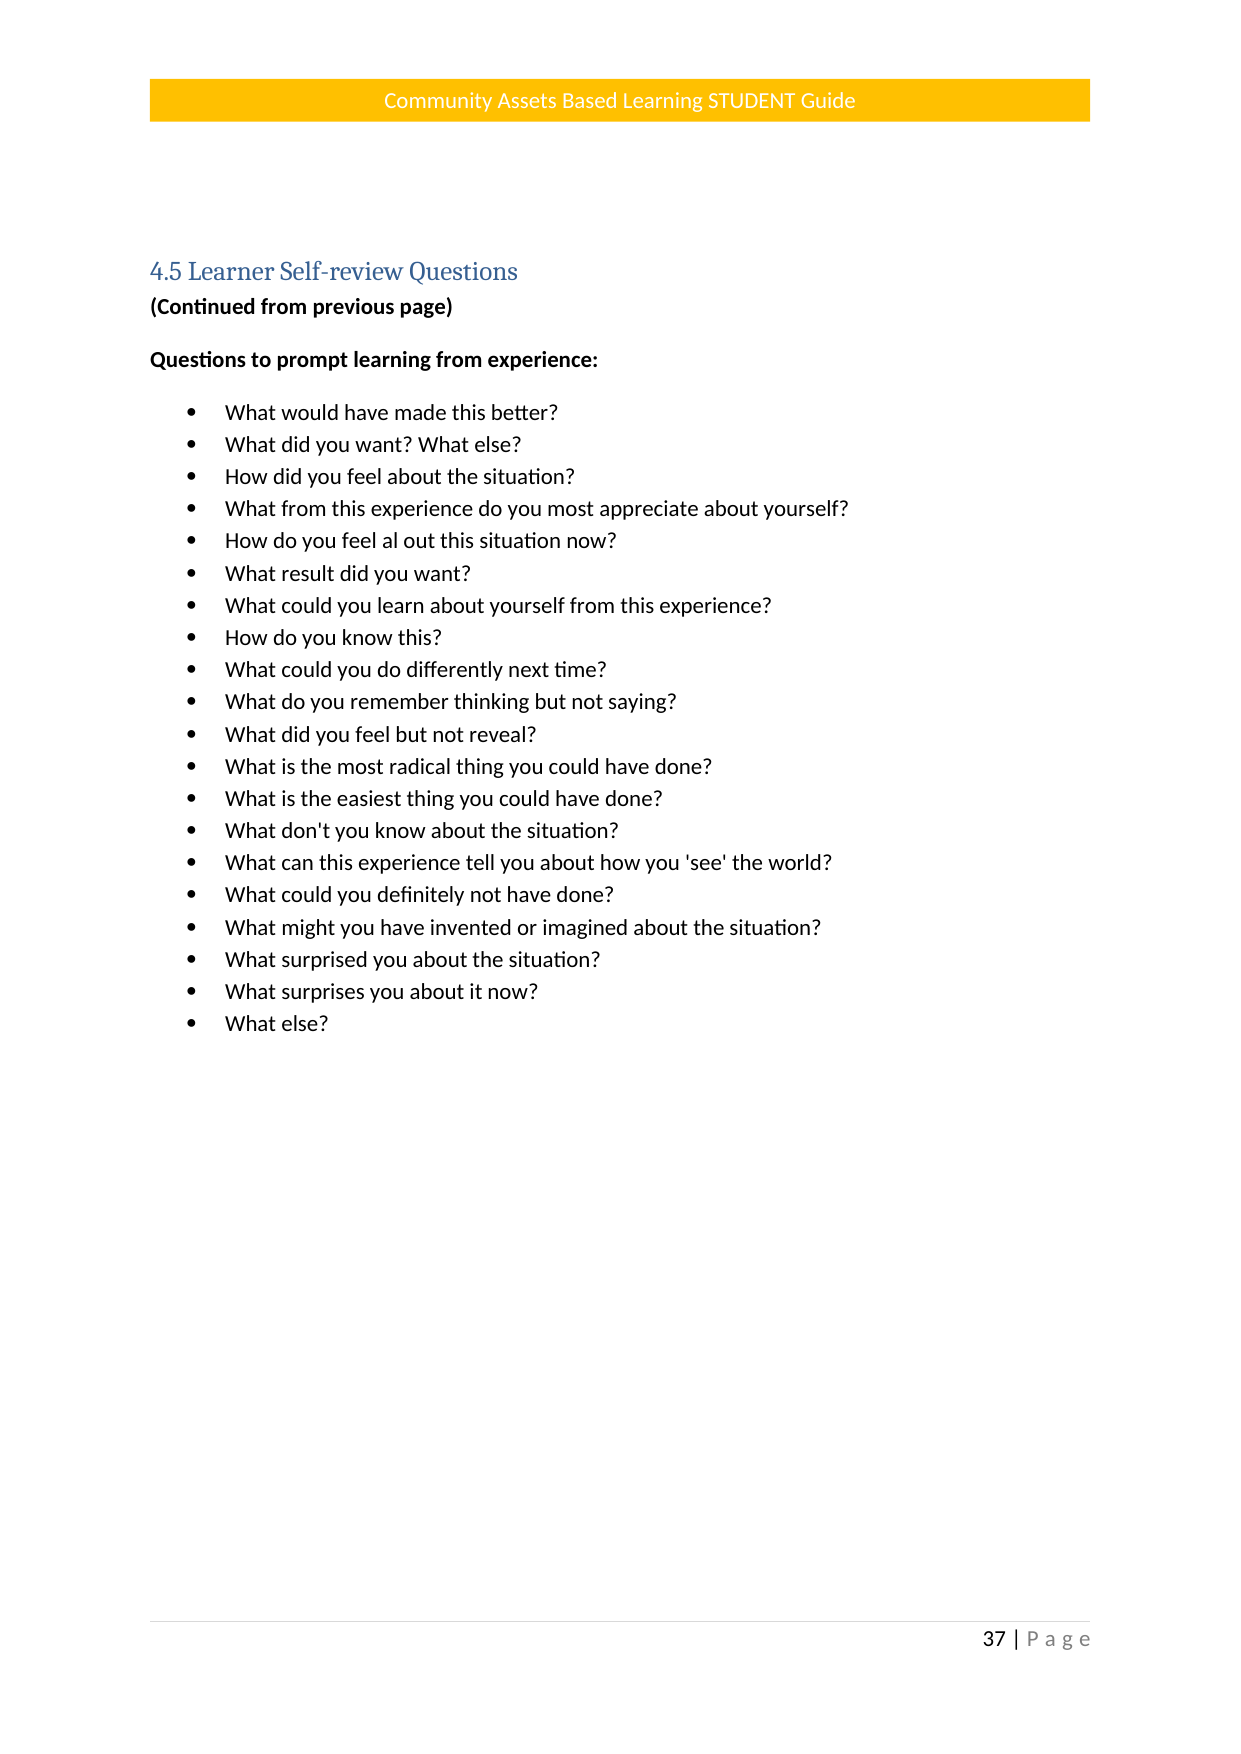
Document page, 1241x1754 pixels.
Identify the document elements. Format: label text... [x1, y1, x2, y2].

list What don't you know about the situation? [187, 816, 1090, 844]
list What is the most radical thing you could have done? [187, 752, 1090, 780]
list What result did you want? [187, 559, 1090, 587]
list What could you definitely not have done? [187, 881, 1090, 909]
subtitle 4.5 Learner Self-review Questions [150, 256, 1090, 287]
list What can this experience tell you about how you 'see' the world? [187, 848, 1090, 876]
list What surprised you about the situation? [187, 945, 1090, 973]
list What could you learn about yourself from this experience? [187, 591, 1090, 619]
list What might you have invented or imagined about the situation? [187, 913, 1090, 941]
list What do you remember thinking but not saying? [187, 687, 1090, 716]
text Questions to prompt learning from experience: [150, 345, 1090, 373]
list What is the easiest thing you could have done? [187, 784, 1090, 812]
list How did you feel about the situation? [187, 462, 1090, 490]
list What did you feel but not reveal? [187, 720, 1090, 748]
list How do you know this? [187, 623, 1090, 651]
list What did you want? What else? [187, 430, 1090, 458]
list How do you feel al out this situation now? [187, 527, 1090, 554]
list What would have made this better? [187, 398, 1090, 426]
list What surprises you about it now? [187, 977, 1090, 1005]
list What else? [187, 1009, 1090, 1037]
list What from this experience do you most appreciate about yourself? [187, 494, 1090, 522]
text (Continued from previous page) [150, 292, 1090, 320]
list What could you do differently next time? [187, 655, 1090, 683]
